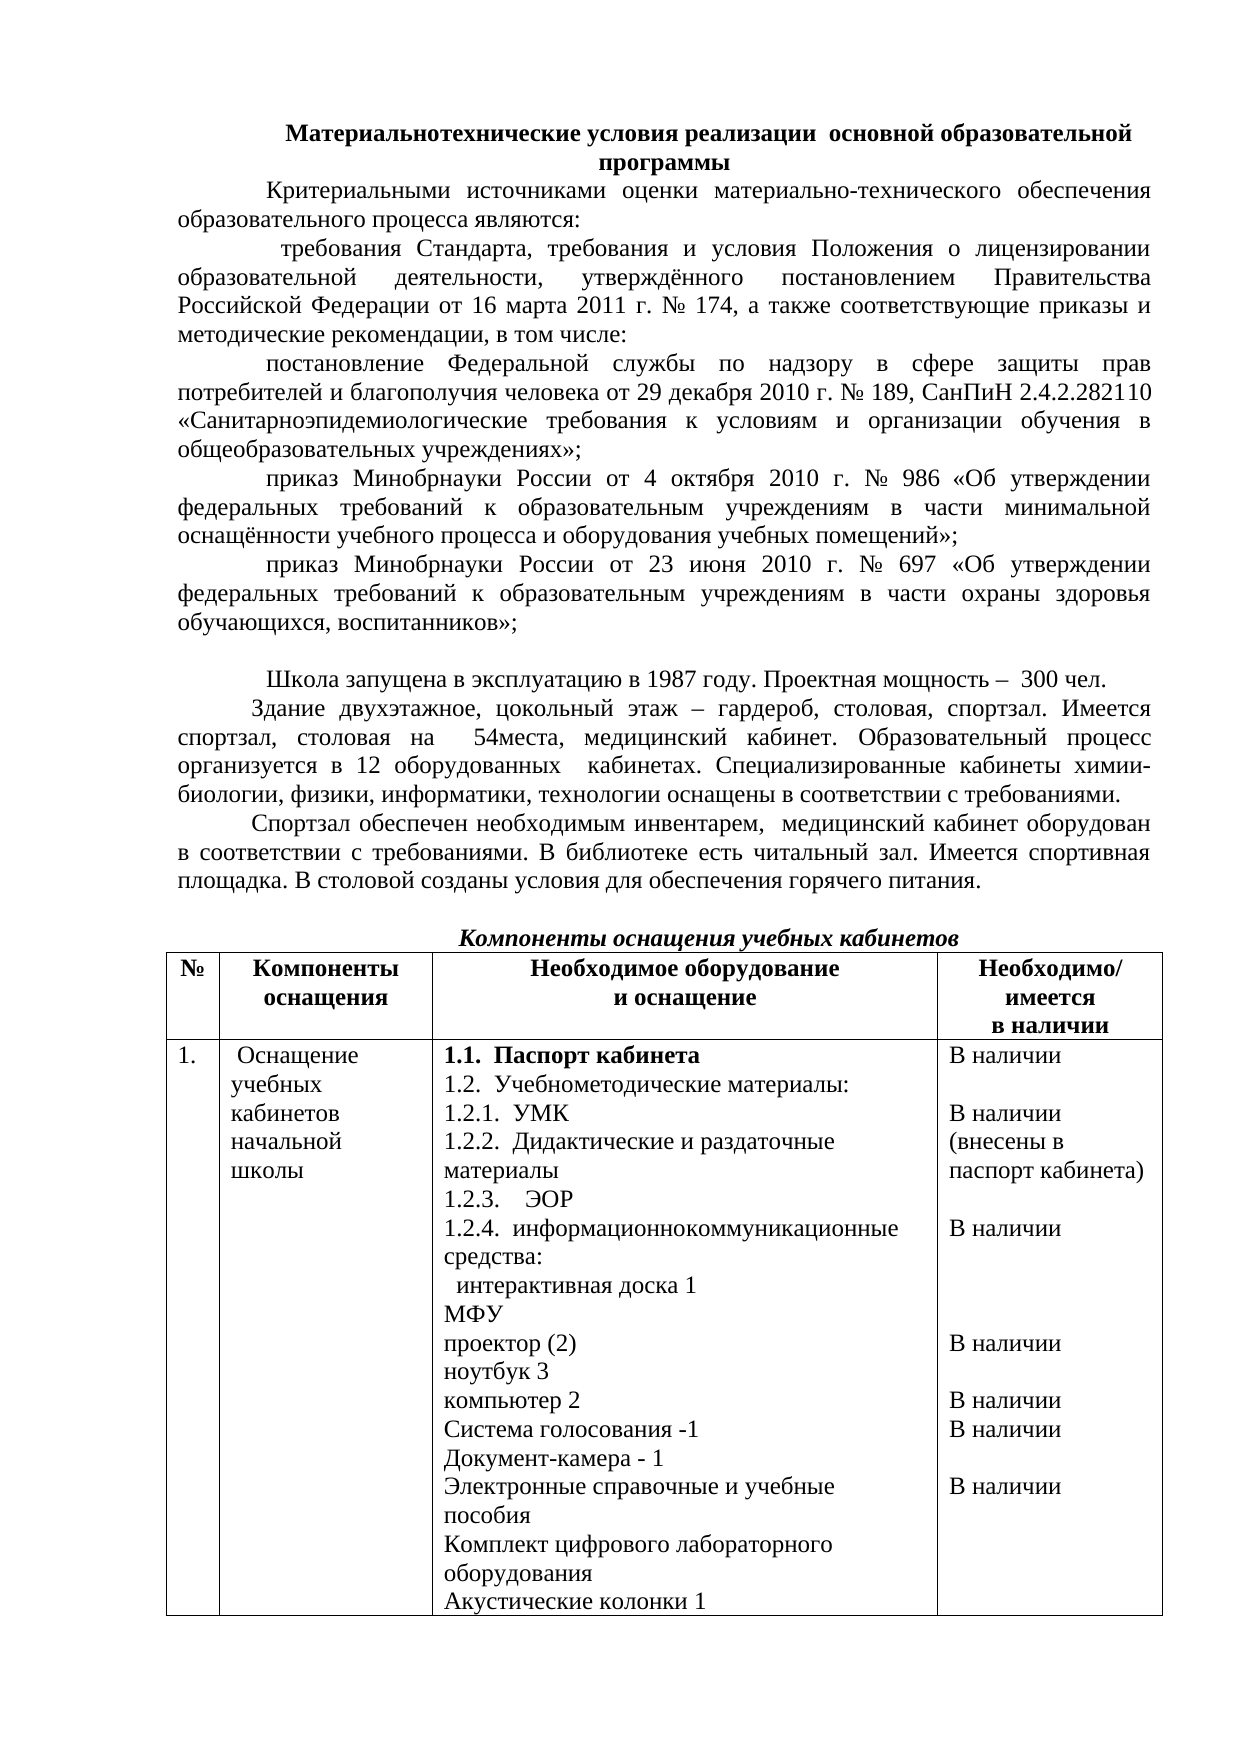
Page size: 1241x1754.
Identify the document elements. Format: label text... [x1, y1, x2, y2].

text Школа запущена в эксплуатацию в 1987 году. Проектная мощность – 300 чел. [177, 664, 1152, 693]
text требования Стандарта, требования и условия Положения о лицензировании образовательной деятельности, утверждённого постановлением Правительства Российской Федерации от 16 марта 2011 г. № 174, а также соответствующие приказы и методические рекомендации, в том числе: [177, 233, 1152, 348]
text Здание двухэтажное, цокольный этаж – гардероб, столовая, спортзал. Имеется спортзал, столовая на 54места, медицинский кабинет. Образовательный процесс организуется в 12 оборудованных кабинетах. Специализированные кабинеты химии-биологии, физики, информатики, технологии оснащены в соответствии с требованиями. [177, 693, 1152, 808]
text Спортзал обеспечен необходимым инвентарем, медицинский кабинет оборудован в соответствии с требованиями. В библиотеке есть читальный зал. Имеется спортивная площадка. В столовой созданы условия для обеспечения горячего питания. [177, 808, 1152, 894]
text Материально­технические условия реализации основной образовательной программы [177, 118, 1152, 176]
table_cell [220, 1040, 432, 1615]
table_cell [433, 1040, 937, 1615]
table_cell 1. [167, 1040, 219, 1615]
text приказ Минобрнауки России от 23 июня 2010 г. № 697 «Об утверждении федеральных требований к образовательным учреждениям в части охраны здоровья обучающихся, воспитанников»; [177, 549, 1152, 636]
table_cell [938, 1040, 1162, 1615]
text Критериальными источниками оценки материально-технического обеспечения образовательного процесса являются: [177, 176, 1152, 233]
text приказ Минобрнауки России от 4 октября 2010 г. № 986 «Об утверждении федеральных требований к образовательным учреждениям в части минимальной оснащённости учебного процесса и оборудования учебных помещений»; [177, 463, 1152, 549]
text постановление Федеральной службы по надзору в сфере защиты прав потребителей и благополучия человека от 29 декабря 2010 г. № 189, СанПиН 2.4.2.2821­10 «Санитарно­эпидемиологические требования к условиям и организации обучения в общеобразовательных учреждениях»; [177, 348, 1152, 463]
table_header Необходимо/ имеется в наличии [938, 953, 1162, 1039]
table_header Компоненты оснащения [220, 953, 432, 1039]
text Компоненты оснащения учебных кабинетов [177, 923, 1152, 952]
table_header № [167, 953, 219, 1039]
table_header Необходимое оборудование и оснащение [433, 953, 937, 1039]
